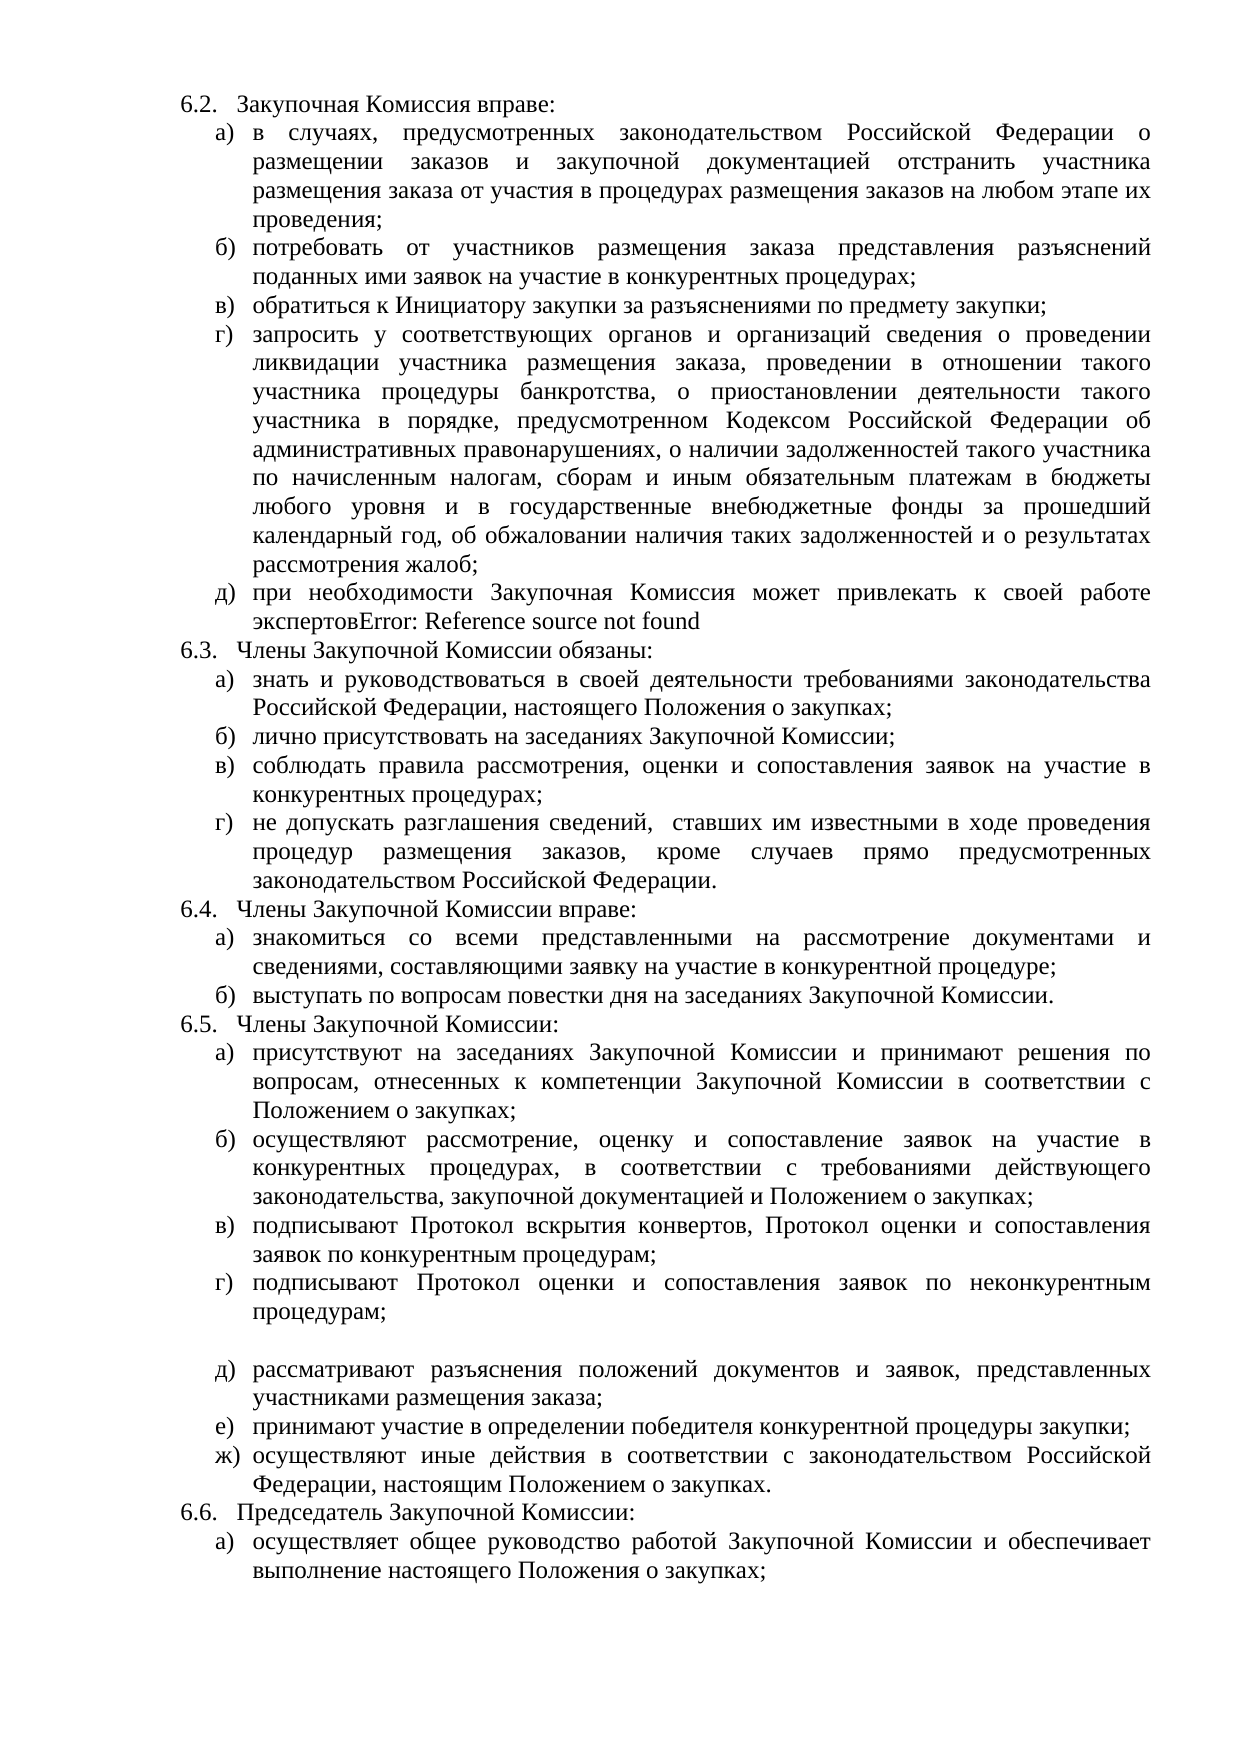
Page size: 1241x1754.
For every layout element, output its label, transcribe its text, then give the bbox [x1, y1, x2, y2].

list рассматривают разъяснения положений документов и заявок, представленных участниками размещения заказа; [215, 1354, 1152, 1411]
list осуществляет общее руководство работой Закупочной Комиссии и обеспечивает выполнение настоящего Положения о закупках; [215, 1526, 1152, 1584]
list Закупочная Комиссия вправе: [103, 89, 1152, 117]
list осуществляют рассмотрение, оценку и сопоставление заявок на участие в конкурентных процедурах, в соответствии с требованиями действующего законодательства, закупочной документацией и Положением о закупках; [215, 1124, 1152, 1210]
list в случаях, предусмотренных законодательством Российской Федерации о размещении заказов и закупочной документацией отстранить участника размещения заказа от участия в процедурах размещения заказов на любом этапе их проведения; [215, 117, 1152, 232]
list Председатель Закупочной Комиссии: [103, 1497, 1152, 1526]
list Члены Закупочной Комиссии обязаны: [103, 635, 1152, 664]
list соблюдать правила рассмотрения, оценки и сопоставления заявок на участие в конкурентных процедурах; [215, 750, 1152, 807]
list выступать по вопросам повестки дня на заседаниях Закупочной Комиссии. [215, 980, 1152, 1009]
list знать и руководствоваться в своей деятельности требованиями законодательства Российской Федерации, настоящего Положения о закупках; [215, 664, 1152, 721]
list обратиться к Инициатору закупки за разъяснениями по предмету закупки; [215, 290, 1152, 319]
list подписывают Протокол вскрытия конвертов, Протокол оценки и сопоставления заявок по конкурентным процедурам; [215, 1210, 1152, 1267]
list знакомиться со всеми представленными на рассмотрение документами и сведениями, составляющими заявку на участие в конкурентной процедуре; [215, 922, 1152, 980]
list подписывают Протокол оценки и сопоставления заявок по неконкурентным процедурам; [215, 1267, 1152, 1325]
list лично присутствовать на заседаниях Закупочной Комиссии; [215, 721, 1152, 750]
list присутствуют на заседаниях Закупочной Комиссии и принимают решения по вопросам, отнесенных к компетенции Закупочной Комиссии в соответствии с Положением о закупках; [215, 1037, 1152, 1124]
list потребовать от участников размещения заказа представления разъяснений поданных ими заявок на участие в конкурентных процедурах; [215, 232, 1152, 290]
list запросить у соответствующих органов и организаций сведения о проведении ликвидации участника размещения заказа, проведении в отношении такого участника процедуры банкротства, о приостановлении деятельности такого участника в порядке, предусмотренном Кодексом Российской Федерации об административных правонарушениях, о наличии задолженностей такого участника по начисленным налогам, сборам и иным обязательным платежам в бюджеты любого уровня и в государственные внебюджетные фонды за прошедший календарный год, об обжаловании наличия таких задолженностей и о результатах рассмотрения жалоб; [215, 319, 1152, 577]
list не допускать разглашения сведений, ставших им известными в ходе проведения процедур размещения заказов, кроме случаев прямо предусмотренных законодательством Российской Федерации. [215, 807, 1152, 894]
list Члены Закупочной Комиссии вправе: [103, 894, 1152, 922]
list принимают участие в определении победителя конкурентной процедуры закупки; [215, 1411, 1152, 1440]
list Члены Закупочной Комиссии: [103, 1009, 1152, 1037]
list осуществляют иные действия в соответствии с законодательством Российской Федерации, настоящим Положением о закупках. [215, 1440, 1152, 1497]
